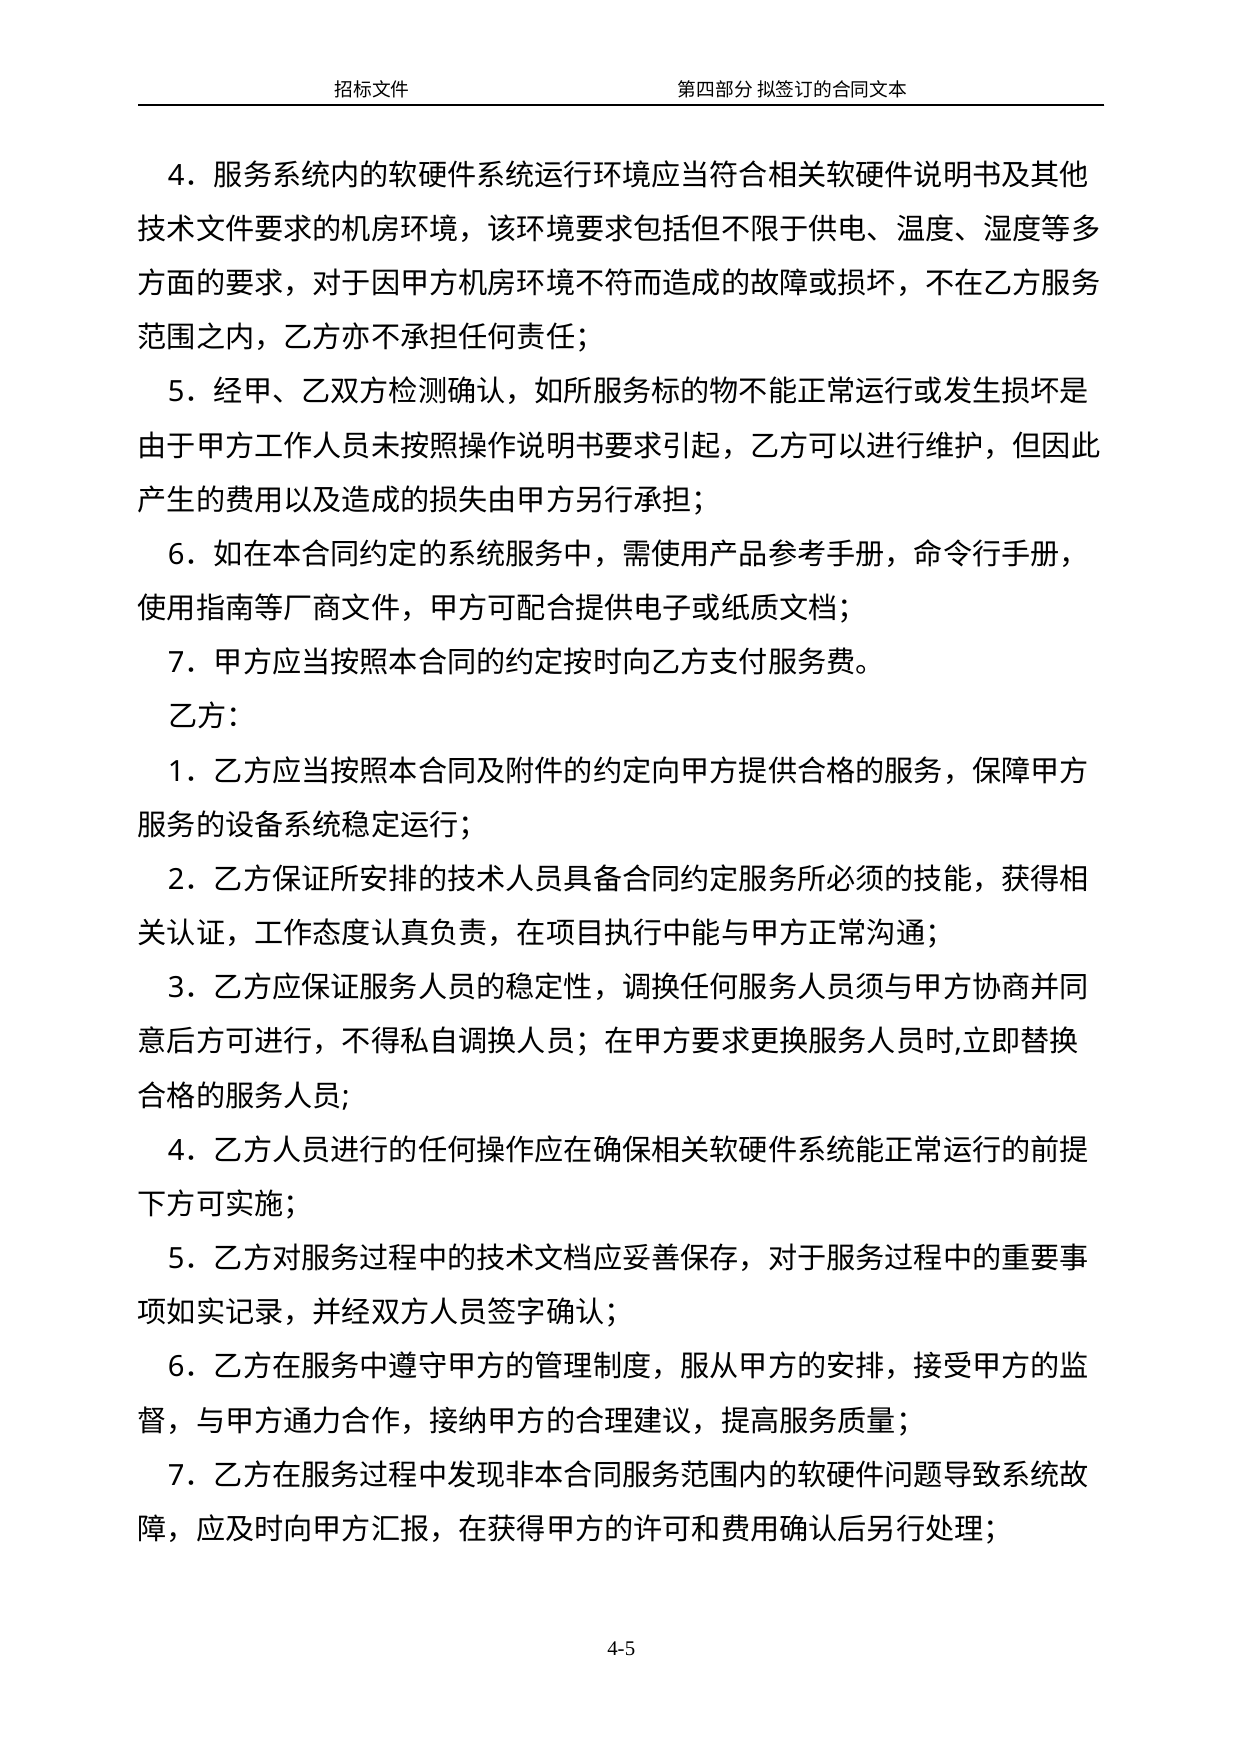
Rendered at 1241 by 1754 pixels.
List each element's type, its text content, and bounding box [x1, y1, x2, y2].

text 乙方： [137, 683, 1104, 738]
text 4．乙方人员进行的任何操作应在确保相关软硬件系统能正常运行的前提下方可实施； [137, 1117, 1104, 1225]
text 2．乙方保证所安排的技术人员具备合同约定服务所必须的技能，获得相关认证，工作态度认真负责，在项目执行中能与甲方正常沟通； [137, 846, 1104, 954]
text 6．乙方在服务中遵守甲方的管理制度，服从甲方的安排，接受甲方的监督，与甲方通力合作，接纳甲方的合理建议，提高服务质量； [137, 1333, 1104, 1442]
text 1．乙方应当按照本合同及附件的约定向甲方提供合格的服务，保障甲方服务的设备系统稳定运行； [137, 738, 1104, 846]
text 7．乙方在服务过程中发现非本合同服务范围内的软硬件问题导致系统故障，应及时向甲方汇报，在获得甲方的许可和费用确认后另行处理； [137, 1442, 1104, 1550]
text 5．乙方对服务过程中的技术文档应妥善保存，对于服务过程中的重要事项如实记录，并经双方人员签字确认； [137, 1225, 1104, 1333]
text 5．经甲、乙双方检测确认，如所服务标的物不能正常运行或发生损坏是由于甲方工作人员未按照操作说明书要求引起，乙方可以进行维护，但因此产生的费用以及造成的损失由甲方另行承担； [137, 358, 1104, 521]
text 7．甲方应当按照本合同的约定按时向乙方支付服务费。 [137, 629, 1104, 683]
text 3．乙方应保证服务人员的稳定性，调换任何服务人员须与甲方协商并同意后方可进行，不得私自调换人员；在甲方要求更换服务人员时,立即替换合格的服务人员; [137, 954, 1104, 1117]
text 4．服务系统内的软硬件系统运行环境应当符合相关软硬件说明书及其他技术文件要求的机房环境，该环境要求包括但不限于供电、温度、湿度等多方面的要求，对于因甲方机房环境不符而造成的故障或损坏，不在乙方服务范围之内，乙方亦不承担任何责任； [137, 142, 1104, 358]
text 6．如在本合同约定的系统服务中，需使用产品参考手册，命令行手册，使用指南等厂商文件，甲方可配合提供电子或纸质文档； [137, 521, 1104, 629]
